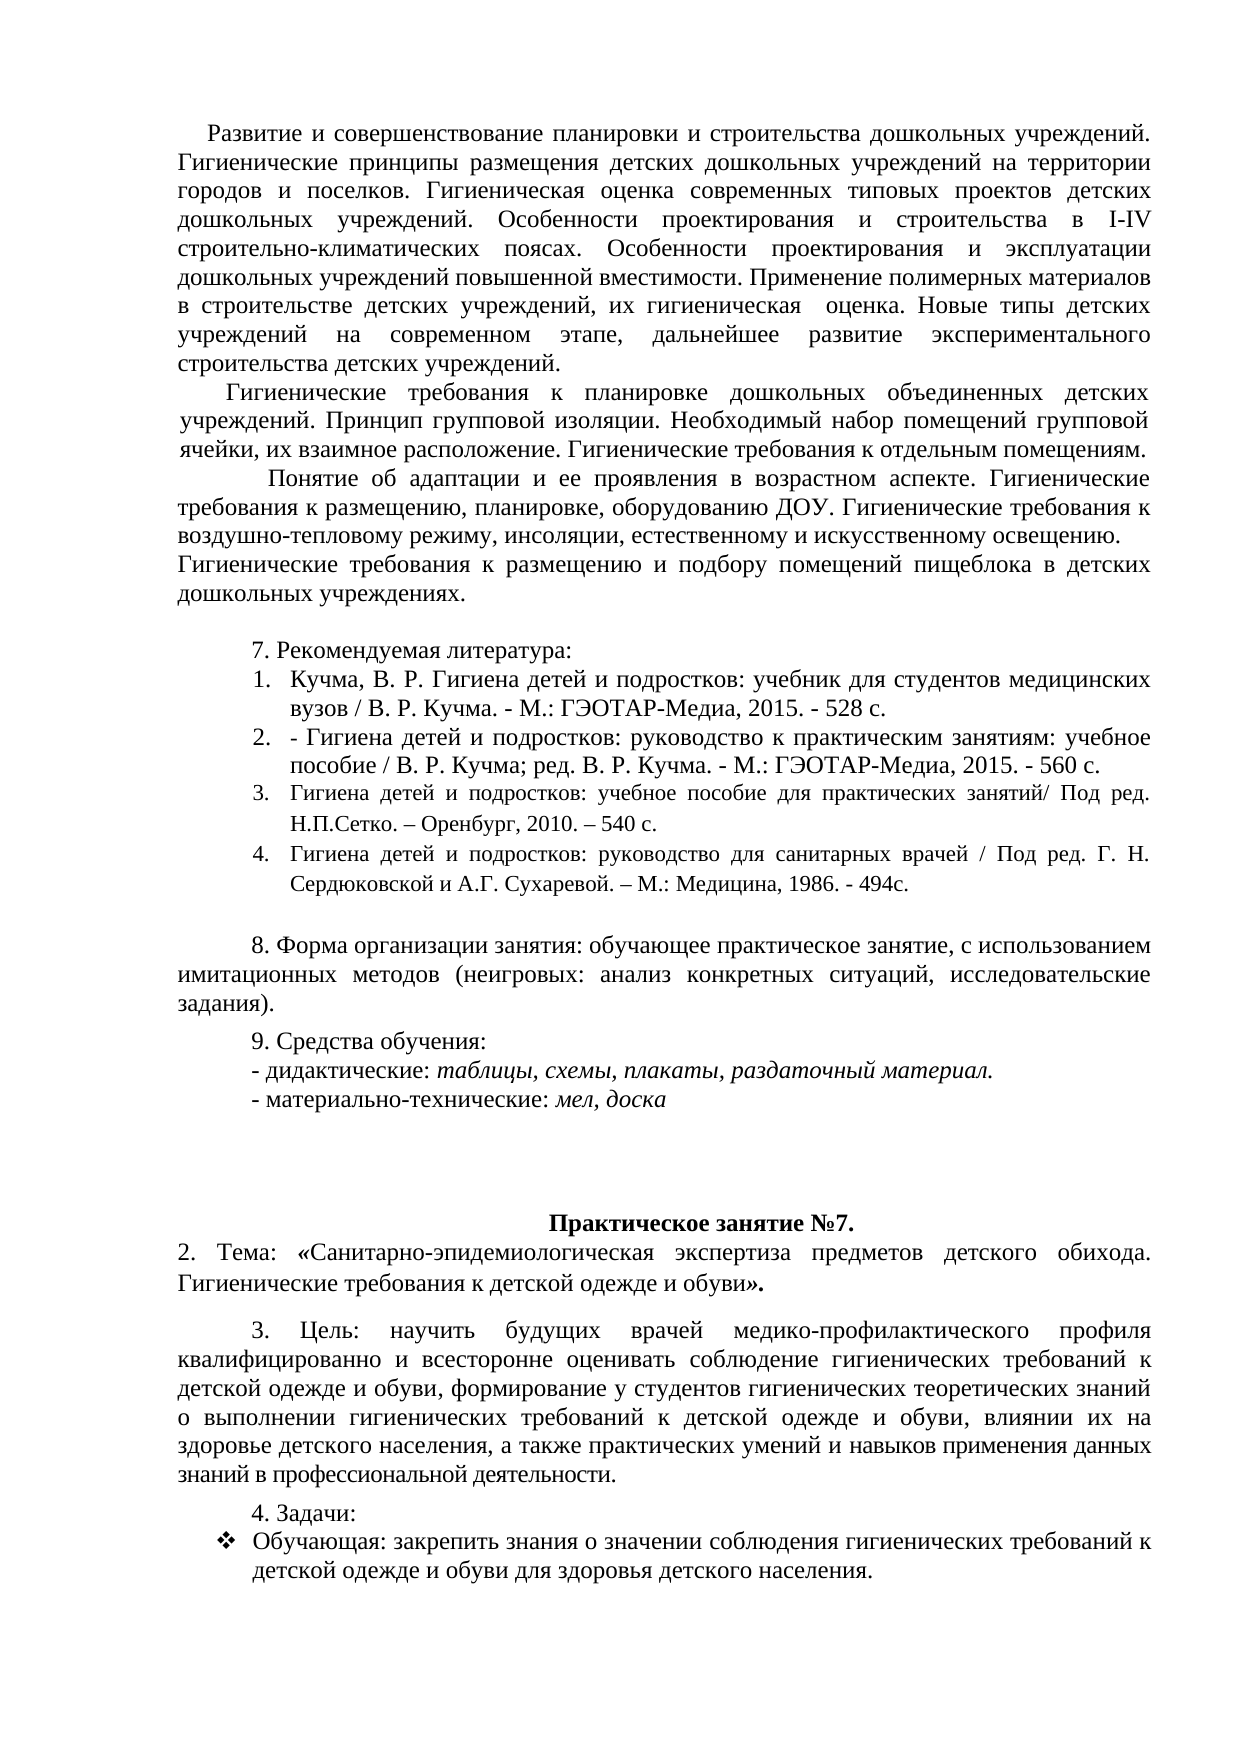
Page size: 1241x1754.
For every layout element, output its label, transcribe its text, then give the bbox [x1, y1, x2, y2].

text Гигиенические требования к размещению и подбору помещений пищеблока в детских дошкольных учреждениях. [177, 549, 1152, 607]
text 2. Тема: «Санитарно-эпидемиологическая экспертиза предметов детского обихода. Гигиенические требования к детской одежде и обуви». [177, 1237, 1152, 1297]
list - Гигиена детей и подростков: руководство к практическим занятиям: учебное пособие / В. Р. Кучма; ред. В. Р. Кучма. - М.: ГЭОТАР-Медиа, 2015. - 560 с. [252, 722, 1152, 779]
text - материально-технические: мел, доска [177, 1084, 1152, 1113]
list Кучма, В. Р. Гигиена детей и подростков: учебник для студентов медицинских вузов / В. Р. Кучма. - М.: ГЭОТАР-Медиа, 2015. - 528 с. [252, 664, 1152, 722]
text 3. Цель: научить будущих врачей медико-профилактического профиля квалифицированно и всесторонне оценивать соблюдение гигиенических требований к детской одежде и обуви, формирование у студентов гигиенических теоретических знаний о выполнении гигиенических требований к детской одежде и обуви, влиянии их на здоровье детского населения, а также практических умений и навыков применения данных знаний в профессиональной деятельности. [177, 1316, 1152, 1488]
text - дидактические: таблицы, схемы, плакаты, раздаточный материал. [177, 1055, 1152, 1084]
text 7. Рекомендуемая литература: [251, 636, 1152, 664]
text Понятие об адаптации и ее проявления в возрастном аспекте. Гигиенические требования к размещению, планировке, оборудованию ДОУ. Гигиенические требования к воздушно-тепловому режиму, инсоляции, естественному и искусственному освещению. [177, 463, 1152, 549]
text 8. Форма организации занятия: обучающее практическое занятие, с использованием имитационных методов (неигровых: анализ конкретных ситуаций, исследовательские задания). [177, 931, 1152, 1017]
list Обучающая: закрепить знания о значении соблюдения гигиенических требований к детской одежде и обуви для здоровья детского населения. [215, 1526, 1152, 1584]
list Развитие и совершенствование планировки и строительства дошкольных учреждений. Гигиенические принципы размещения детских дошкольных учреждений на территории городов и поселков. Гигиеническая оценка современных типовых проектов детских дошкольных учреждений. Особенности проектирования и строительства в I-IV строительно-климатических поясах. Особенности проектирования и эксплуатации дошкольных учреждений повышенной вместимости. Применение полимерных материалов в строительстве детских учреждений, их гигиеническая оценка. Новые типы детских учреждений на современном этапе, дальнейшее развитие экспериментального строительства детских учреждений. [177, 118, 1152, 377]
list Гигиена детей и подростков: учебное пособие для практических занятий/ Под ред. Н.П.Сетко. – Оренбург, 2010. – 540 с. [252, 779, 1152, 836]
text 9. Средства обучения: [177, 1026, 1152, 1055]
list Гигиена детей и подростков: руководство для санитарных врачей / Под ред. Г. Н. Сердюковской и А.Г. Сухаревой. – М.: Медицина, 1986. - 494с. [252, 840, 1152, 896]
text Практическое занятие №7. [177, 1208, 1152, 1237]
text 4. Задачи: [177, 1498, 1152, 1526]
text Гигиенические требования к планировке дошкольных объединенных детских учреждений. Принцип групповой изоляции. Необходимый набор помещений групповой ячейки, их взаимное расположение. Гигиенические требования к отдельным помещениям. [179, 377, 1149, 463]
